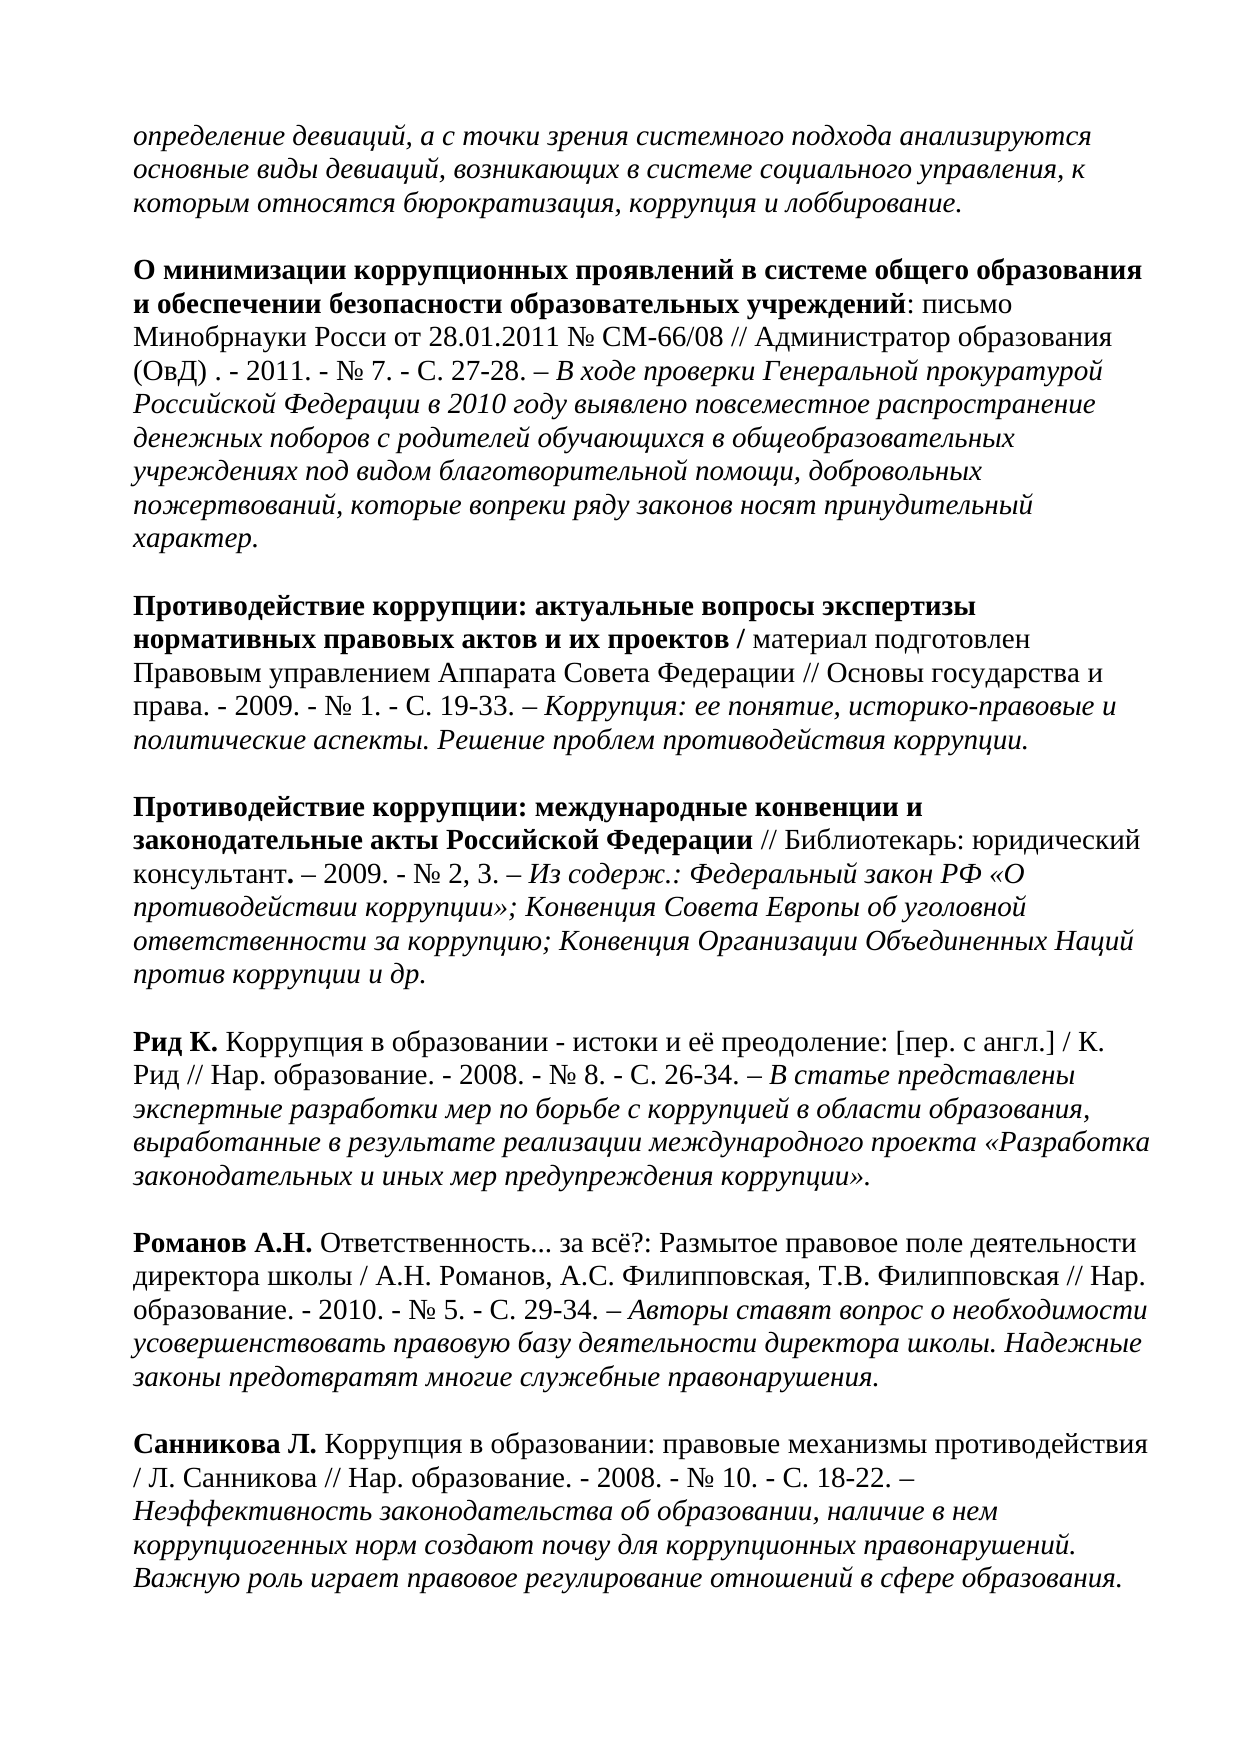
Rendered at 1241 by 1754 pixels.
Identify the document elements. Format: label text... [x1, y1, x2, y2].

text О минимизации коррупционных проявлений в системе общего образования и обеспечении безопасности образовательных учреждений: письмо Минобрнауки Росси от 28.01.2011 № СМ-66/08 // Администратор образования (ОвД) . - 2011. - № 7. - С. 27-28. – В ходе проверки Генеральной прокуратурой Российской Федерации в 2010 году выявлено повсеместное распространение денежных поборов с родителей обучающихся в общеобразовательных учреждениях под видом благотворительной помощи, добровольных пожертвований, которые вопреки ряду законов носят принудительный характер. [133, 252, 1152, 554]
text Противодействие коррупции: актуальные вопросы экспертизы нормативных правовых актов и их проектов / материал подготовлен Правовым управлением Аппарата Совета Федерации // Основы государства и права. - 2009. - № 1. - С. 19-33. – Коррупция: ее понятие, историко-правовые и политические аспекты. Решение проблем противодействия коррупции. [133, 588, 1152, 755]
text Рид К. Коррупция в образовании - истоки и её преодоление: [пер. с англ.] / К. Рид // Нар. образование. - 2008. - № 8. - С. 26-34. – В статье представлены экспертные разработки мер по борьбе с коррупцией в области образования, выработанные в результате реализации международного проекта «Разработка законодательных и иных мер предупреждения коррупции». [133, 1024, 1152, 1191]
text Романов А.Н. Ответственность... за всё?: Размытое правовое поле деятельности директора школы / А.Н. Романов, А.С. Филипповская, Т.В. Филипповская // Нар. образование. - 2010. - № 5. - С. 29-34. – Авторы ставят вопрос о необходимости усовершенствовать правовую базу деятельности директора школы. Надежные законы предотвратят многие служебные правонарушения. [133, 1225, 1152, 1393]
text Противодействие коррупции: международные конвенции и законодательные акты Российской Федерации // Библиотекарь: юридический консультант. – 2009. - № 2, 3. – Из содерж.: Федеральный закон РФ «О противодействии коррупции»; Конвенция Совета Европы об уголовной ответственности за коррупцию; Конвенция Организации Объединенных Наций против коррупции и др. [133, 789, 1152, 990]
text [133, 118, 1152, 219]
text Санникова Л. Коррупция в образовании: правовые механизмы противодействия / Л. Санникова // Нар. образование. - 2008. - № 10. - С. 18-22. – Неэффективность законодательства об образовании, наличие в нем коррупциогенных норм создают почву для коррупционных правонарушений. Важную роль играет правовое регулирование отношений в сфере образования. [133, 1426, 1152, 1594]
